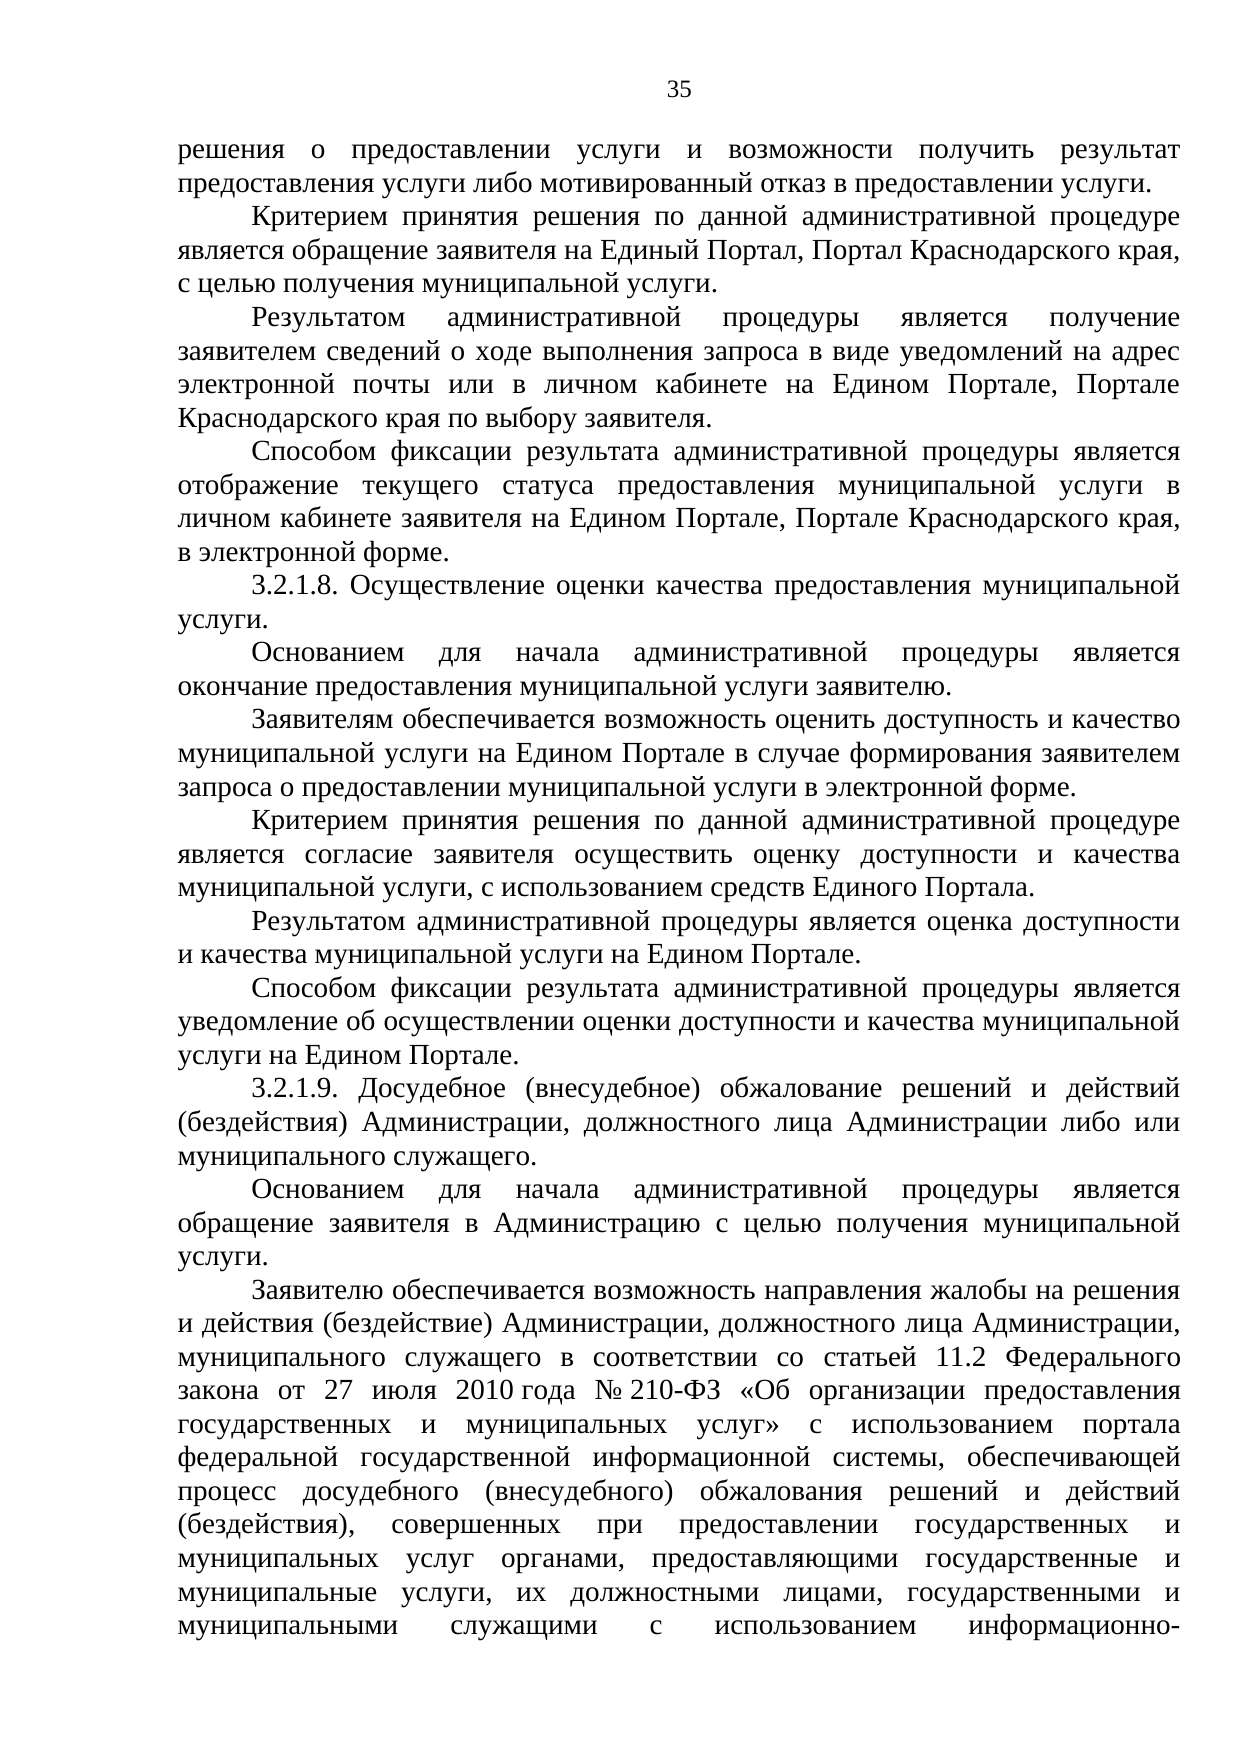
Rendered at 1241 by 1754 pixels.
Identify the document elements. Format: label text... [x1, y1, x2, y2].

text Критерием принятия решения по данной административной процедуре является согласие заявителя осуществить оценку доступности и качества муниципальной услуги, с использованием средств Единого Портала. [177, 802, 1181, 903]
text Основанием для начала административной процедуры является обращение заявителя в Администрацию с целью получения муниципальной услуги. [177, 1171, 1181, 1272]
text Способом фиксации результата административной процедуры является уведомление об осуществлении оценки доступности и качества муниципальной услуги на Едином Портале. [177, 970, 1181, 1071]
text Основанием для начала административной процедуры является окончание предоставления муниципальной услуги заявителю. [177, 634, 1181, 702]
text 3.2.1.8. Осуществление оценки качества предоставления муниципальной услуги. [177, 567, 1181, 634]
text Критерием принятия решения по данной административной процедуре является обращение заявителя на Единый Портал, Портал Краснодарского края, с целью получения муниципальной услуги. [177, 198, 1181, 299]
text Заявителям обеспечивается возможность оценить доступность и качество муниципальной услуги на Едином Портале в случае формирования заявителем запроса о предоставлении муниципальной услуги в электронной форме. [177, 702, 1181, 802]
text Результатом административной процедуры является получение заявителем сведений о ходе выполнения запроса в виде уведомлений на адрес электронной почты или в личном кабинете на Едином Портале, Портале Краснодарского края по выбору заявителя. [177, 299, 1181, 433]
text Результатом административной процедуры является оценка доступности и качества муниципальной услуги на Едином Портале. [177, 903, 1181, 970]
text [177, 131, 1181, 198]
text Способом фиксации результата административной процедуры является отображение текущего статуса предоставления муниципальной услуги в личном кабинете заявителя на Едином Портале, Портале Краснодарского края, в электронной форме. [177, 433, 1181, 567]
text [177, 1272, 1181, 1641]
text 3.2.1.9. Досудебное (внесудебное) обжалование решений и действий (бездействия) Администрации, должностного лица Администрации либо или муниципального служащего. [177, 1071, 1181, 1171]
